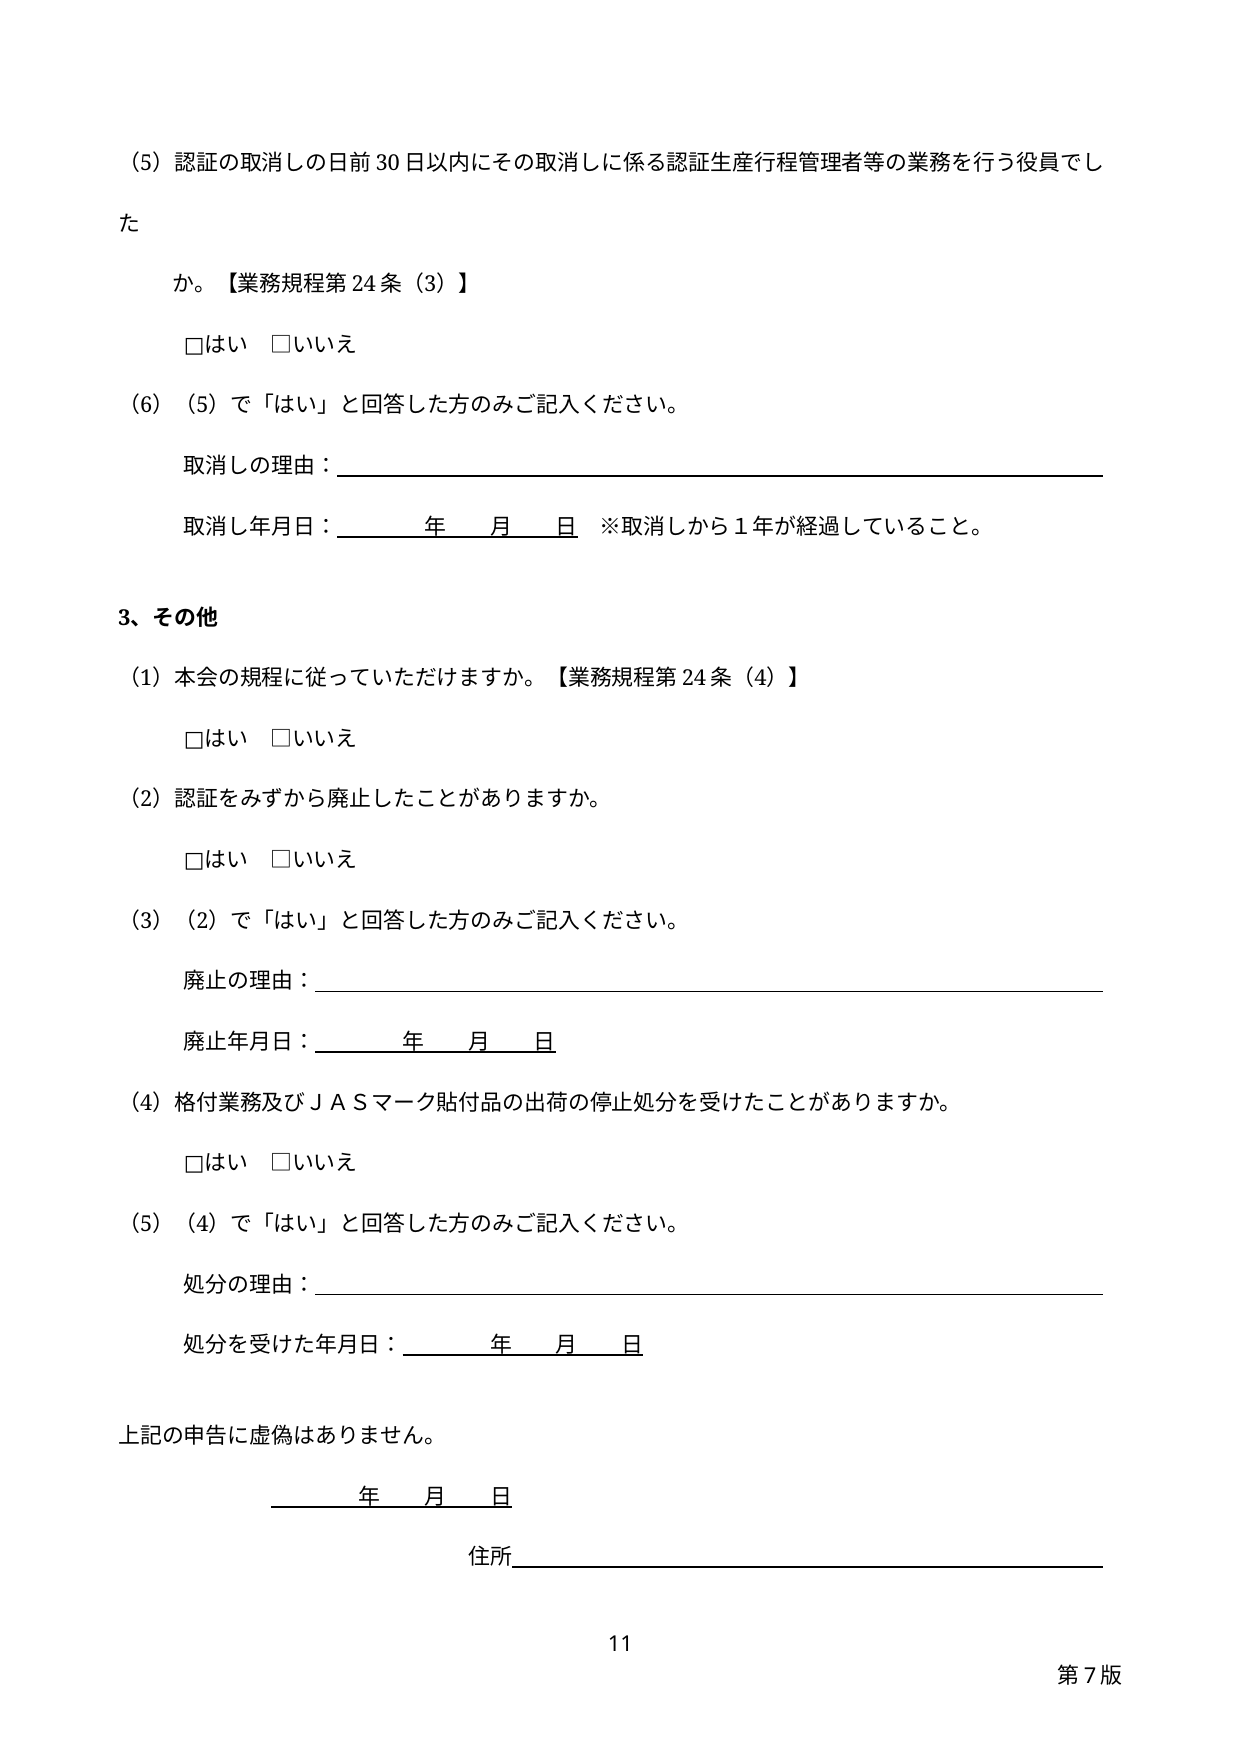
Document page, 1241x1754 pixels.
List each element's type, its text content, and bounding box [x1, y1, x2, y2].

text □はい □いいえ [184, 1131, 1122, 1191]
text （3）（2）で「はい」と回答した方のみご記入ください。 [118, 888, 1122, 949]
text 上記の申告に虚偽はありません。 [118, 1404, 1122, 1464]
text （4）格付業務及びＪＡＳマーク貼付品の出荷の停止処分を受けたことがありますか。 [118, 1070, 1122, 1131]
text 廃止の理由： [184, 949, 1122, 1009]
text か。【業務規程第24条（3）】 [172, 252, 1122, 312]
text 3、その他 [118, 585, 1122, 646]
text 処分の理由： [184, 1252, 1122, 1313]
text □はい □いいえ [184, 828, 1122, 888]
text （2）認証をみずから廃止したことがありますか。 [118, 767, 1122, 828]
text □はい □いいえ [184, 312, 1122, 373]
text （5）認証の取消しの日前30日以内にその取消しに係る認証生産行程管理者等の業務を行う役員でした [118, 131, 1122, 252]
text 取消し年月日： 年 月 日 ※取消しから１年が経過していること。 [184, 494, 1122, 555]
text 廃止年月日： 年 月 日 [184, 1009, 1122, 1070]
text 年 月 日 [184, 1464, 1122, 1525]
text 処分を受けた年月日： 年 月 日 [184, 1313, 1122, 1373]
text （6）（5）で「はい」と回答した方のみご記入ください。 [118, 373, 1122, 434]
text 住所 [468, 1525, 1122, 1586]
text □はい □いいえ [184, 706, 1122, 767]
text （5）（4）で「はい」と回答した方のみご記入ください。 [118, 1191, 1122, 1252]
text （1）本会の規程に従っていただけますか。【業務規程第24条（4）】 [118, 646, 1122, 706]
text 取消しの理由： [184, 434, 1122, 494]
